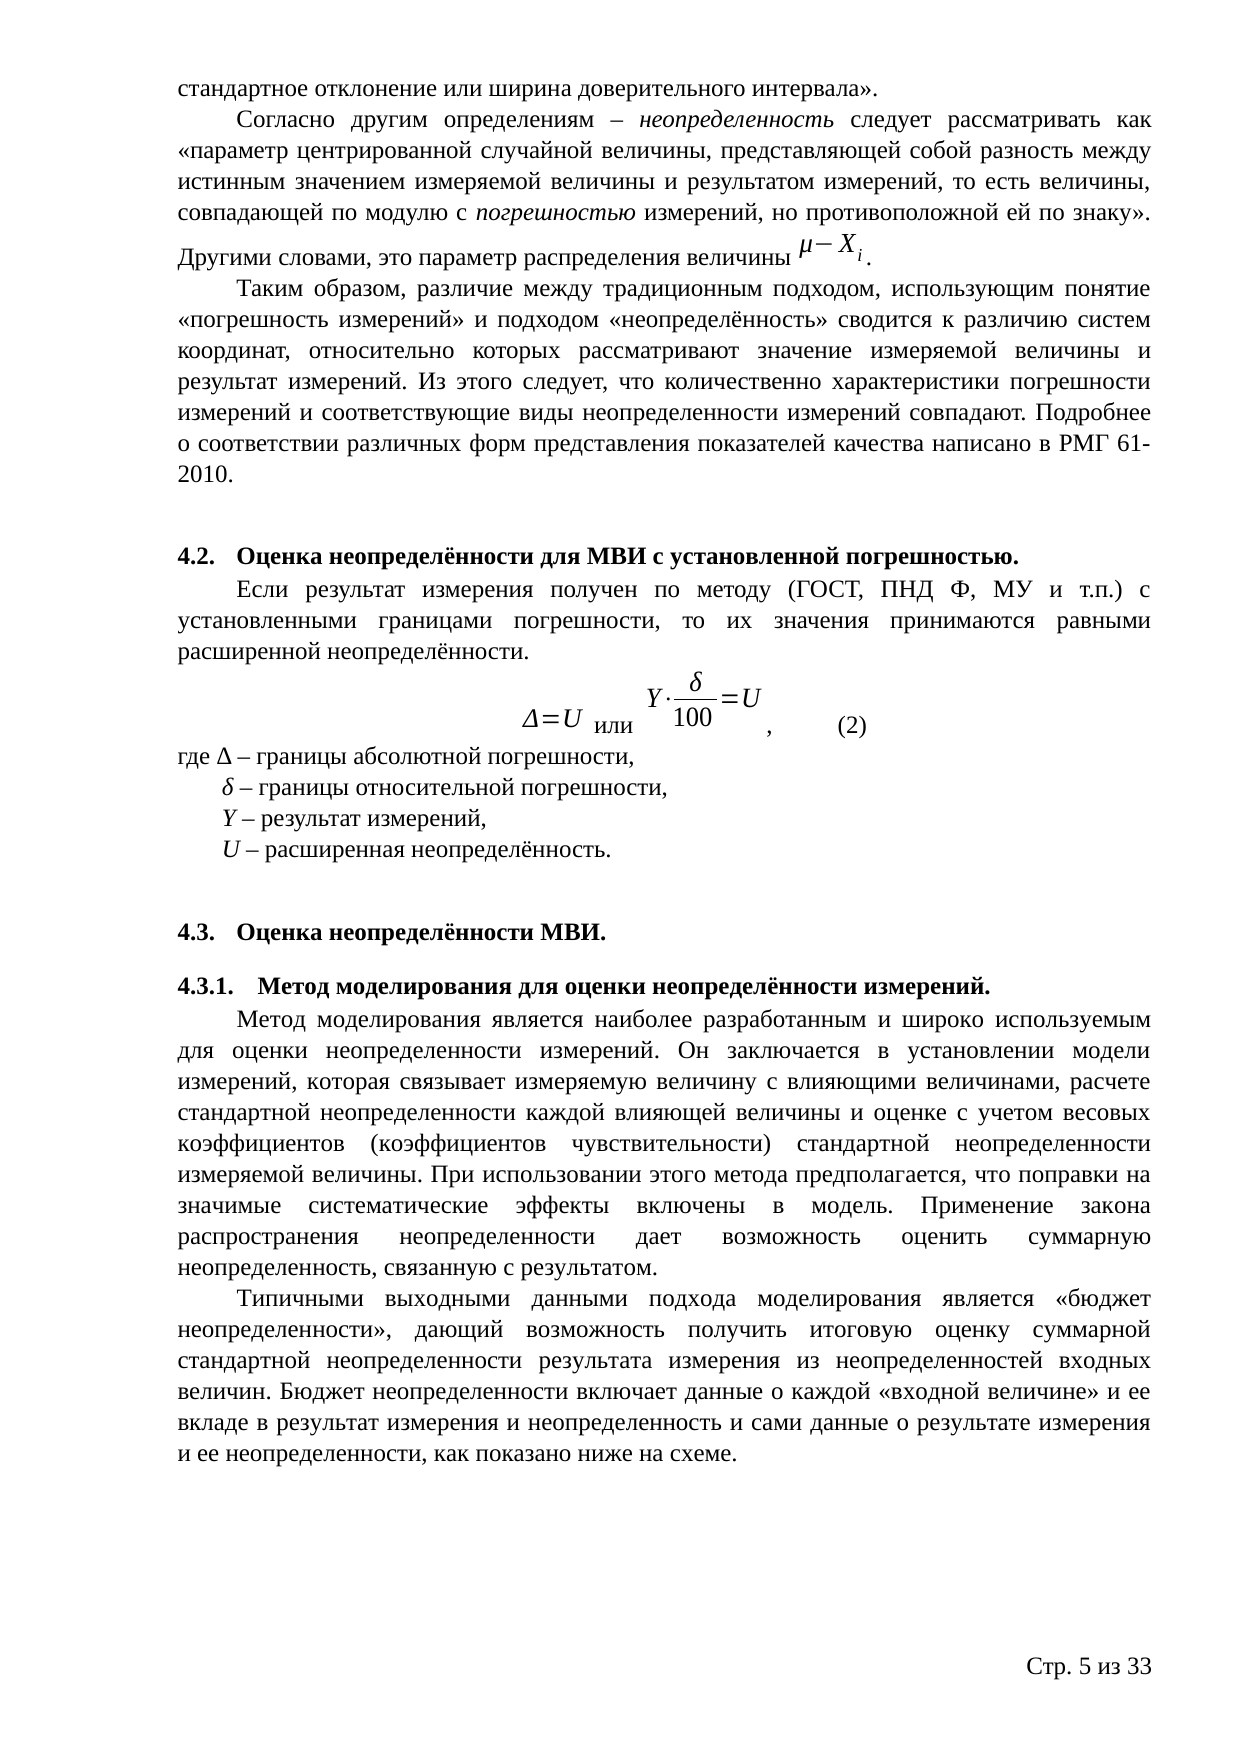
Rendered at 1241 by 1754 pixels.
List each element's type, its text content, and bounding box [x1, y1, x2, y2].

text или , (2) [177, 667, 1152, 739]
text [177, 73, 1152, 102]
text Типичными выходными данными подхода моделирования является «бюджет неопределенности», дающий возможность получить итоговую оценку суммарной стандартной неопределенности результата измерения из неопределенностей входных величин. Бюджет неопределенности включает данные о каждой «входной величине» и ее вкладе в результат измерения и неопределенность и сами данные о результате измерения и ее неопределенности, как показано ниже на схеме. [177, 1283, 1152, 1467]
subtitle Метод моделирования для оценки неопределённости измерений. [177, 971, 1152, 999]
text Y – результат измерений, [177, 803, 1152, 832]
text где Δ – границы абсолютной погрешности, [177, 741, 1152, 770]
text U – расширенная неопределённость. [177, 834, 1152, 863]
text Таким образом, различие между традиционным подходом, использующим понятие «погрешность измерений» и подходом «неопределённость» сводится к различию систем координат, относительно которых рассматривают значение измеряемой величины и результат измерений. Из этого следует, что количественно характеристики погрешности измерений и соответствующие виды неопределенности измерений совпадают. Подробнее о соответствии различных форм представления показателей качества написано в РМГ 61-2010. [177, 273, 1152, 518]
text Согласно другим определениям – неопределенность следует рассматривать как «параметр центрированной случайной величины, представляющей собой разность между истинным значением измеряемой величины и результатом измерений, то есть величины, совпадающей по модулю с погрешностью измерений, но противоположной ей по знаку». Другими словами, это параметр распределения величины . [177, 104, 1152, 270]
subtitle Оценка неопределённости МВИ. [177, 917, 1152, 946]
text Метод моделирования является наиболее разработанным и широко используемым для оценки неопределенности измерений. Он заключается в установлении модели измерений, которая связывает измеряемую величину с влияющими величинами, расчете стандартной неопределенности каждой влияющей величины и оценке с учетом весовых коэффициентов (коэффициентов чувствительности) стандартной неопределенности измеряемой величины. При использовании этого метода предполагается, что поправки на значимые систематические эффекты включены в модель. Применение закона распространения неопределенности дает возможность оценить суммарную неопределенность, связанную с результатом. [177, 1004, 1152, 1281]
subtitle Оценка неопределённости для МВИ с установленной погрешностью. [177, 541, 1152, 569]
text δ – границы относительной погрешности, [177, 772, 1152, 801]
text Если результат измерения получен по методу (ГОСТ, ПНД Ф, МУ и т.п.) с установленными границами погрешности, то их значения принимаются равными расширенной неопределённости. [177, 574, 1152, 665]
